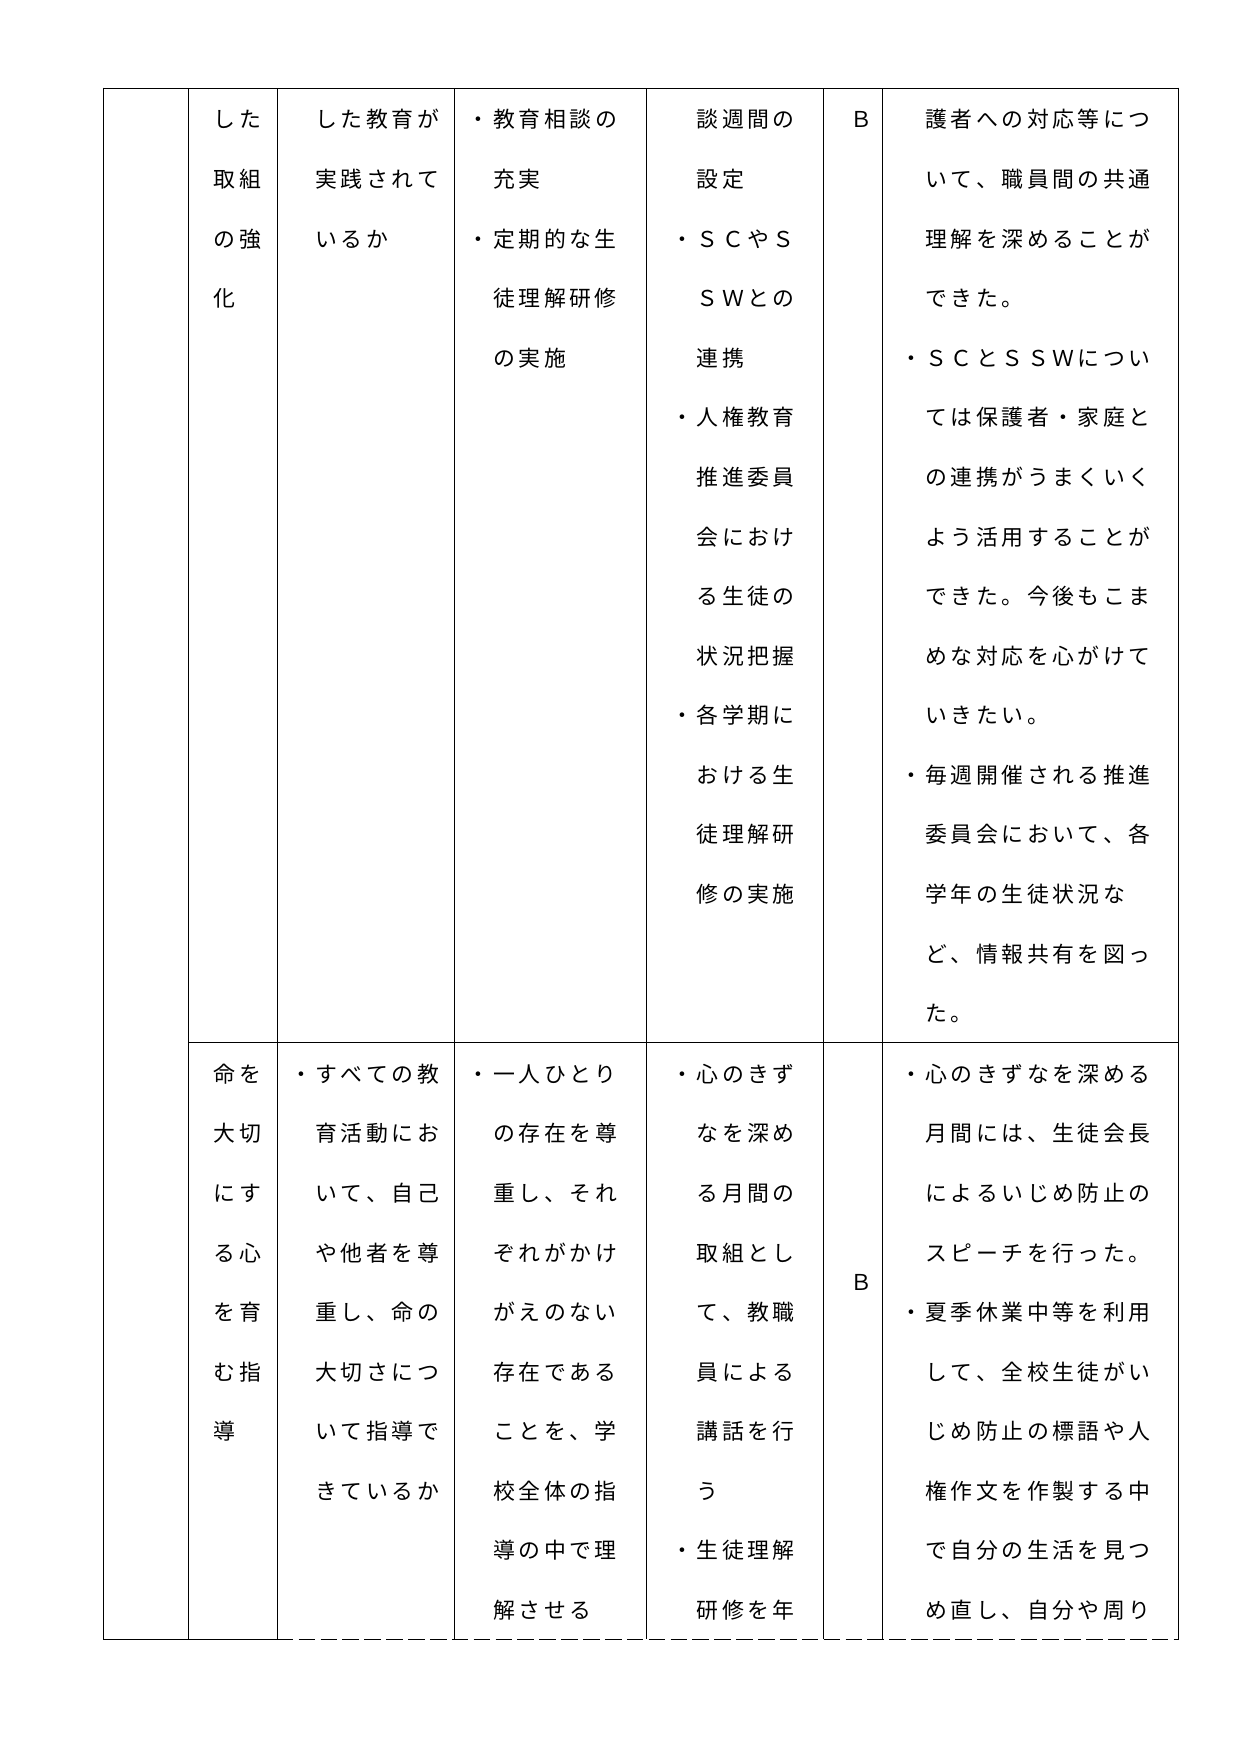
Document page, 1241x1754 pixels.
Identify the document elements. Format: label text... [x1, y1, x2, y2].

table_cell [455, 1043, 646, 1639]
table_cell 命を大切にする心を育む指導 [189, 1043, 277, 1639]
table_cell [883, 1043, 1178, 1639]
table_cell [647, 89, 823, 1042]
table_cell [883, 89, 1178, 1042]
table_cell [455, 89, 646, 1042]
table_cell すべての教育活動を通した取組の強化 [189, 89, 277, 1042]
table_cell Ｂ [824, 1043, 882, 1639]
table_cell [278, 89, 454, 1042]
table_cell Ｂ [824, 89, 882, 1042]
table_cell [278, 1043, 454, 1639]
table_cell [647, 1043, 823, 1639]
